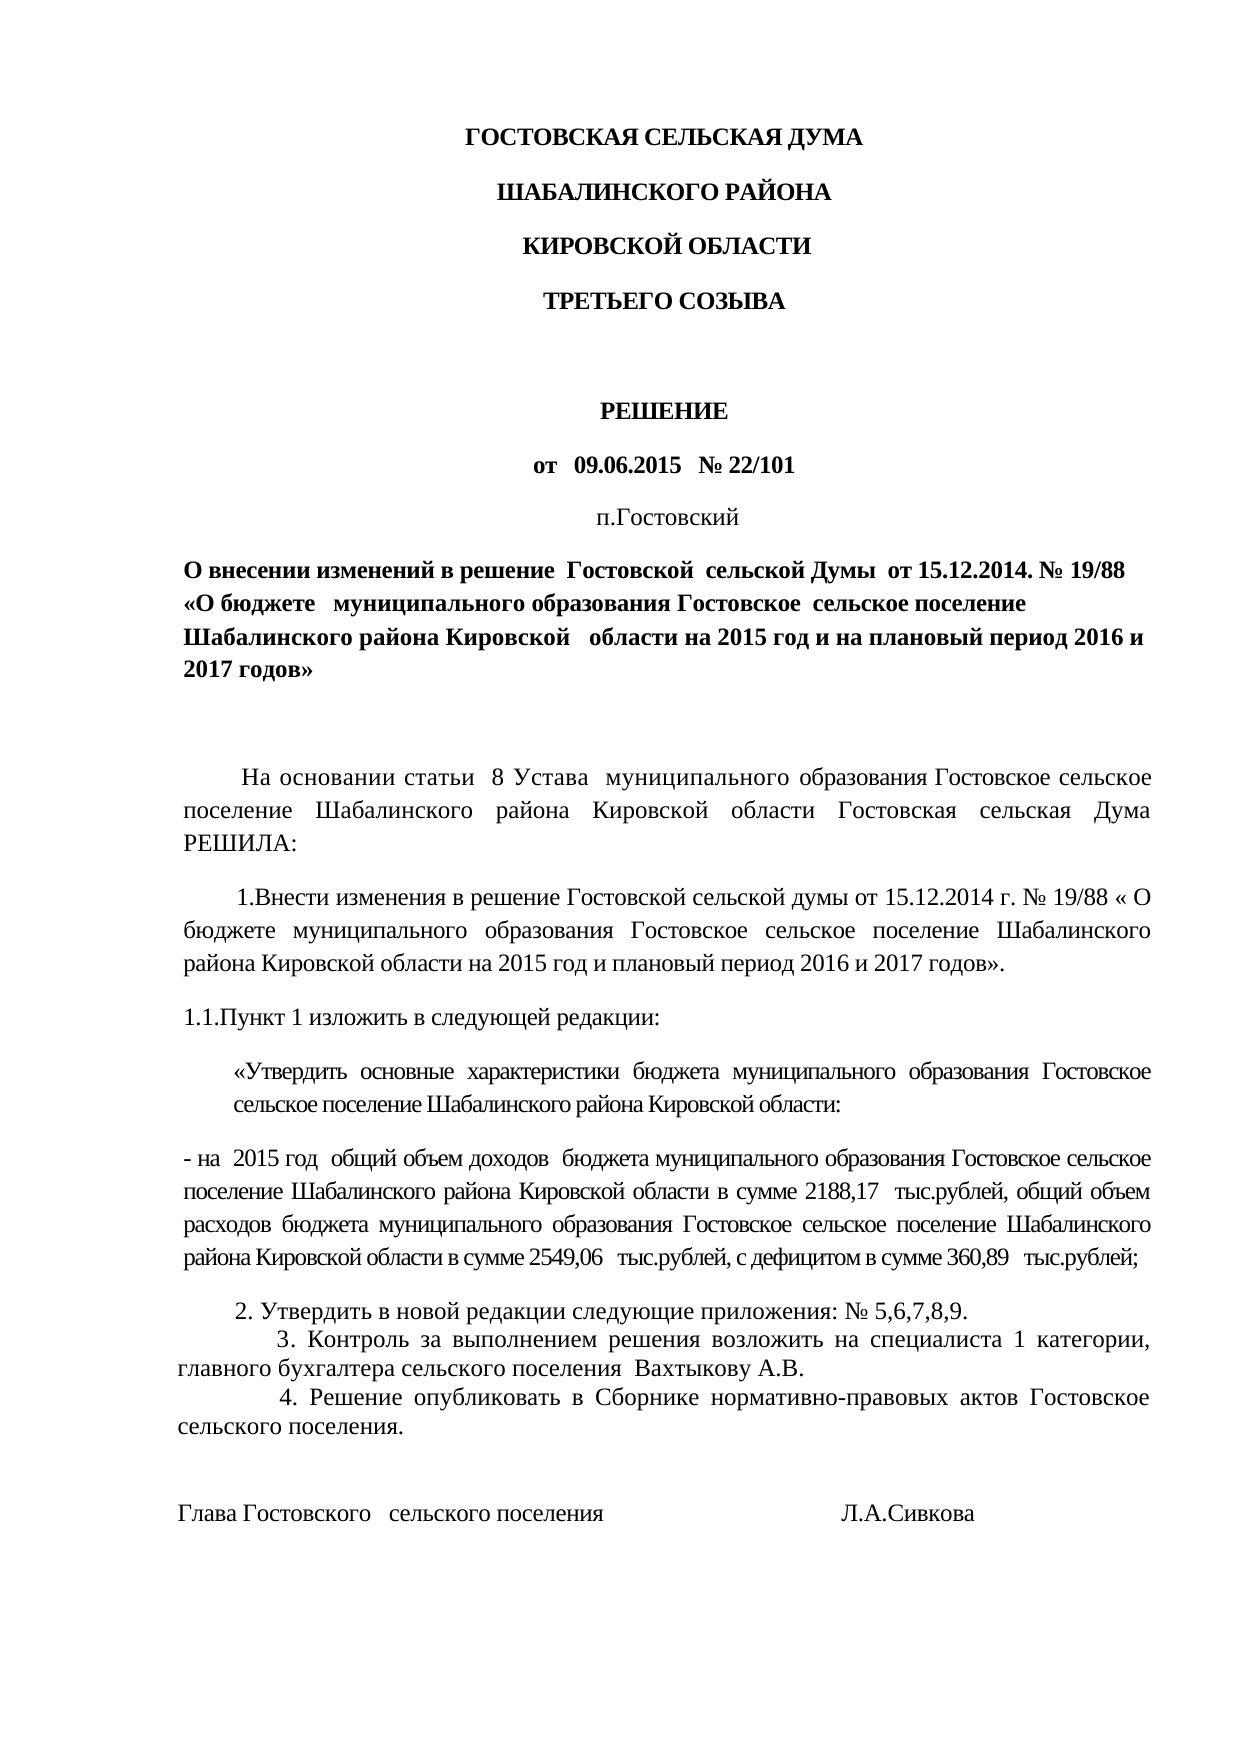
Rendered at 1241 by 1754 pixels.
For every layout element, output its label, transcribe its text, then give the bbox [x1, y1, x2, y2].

text На основании статьи 8 Устава муниципального образования Гостовское сельское поселение Шабалинского района Кировской области Гостовская сельская Дума РЕШИЛА: [183, 762, 1152, 857]
text 1.1.Пункт 1 изложить в следующей редакции: [183, 1002, 1152, 1031]
text «Утвердить основные характеристики бюджета муниципального образования Гостовское сельское поселение Шабалинского района Кировской области: [233, 1056, 1152, 1118]
text ТРЕТЬЕГО СОЗЫВА [177, 282, 1152, 316]
text О внесении изменений в решение Гостовской сельской Думы от 15.12.2014. № 19/88 «О бюджете муниципального образования Гостовское сельское поселение Шабалинского района Кировской области на 2015 год и на плановый период 2016 и 2017 годов» [183, 556, 1152, 683]
text ШАБАЛИНСКОГО РАЙОНА [177, 173, 1152, 207]
subtitle 3. Контроль за выполнением решения возложить на специалиста 1 категории, главного бухгалтера сельского поселения Вахтыкову А.В. [177, 1324, 1152, 1382]
text - на 2015 год общий объем доходов бюджета муниципального образования Гостовское сельское поселение Шабалинского района Кировской области в сумме 2188,17 тыс.рублей, общий объем расходов бюджета муниципального образования Гостовское сельское поселение Шабалинского района Кировской области в сумме 2549,06 тыс.рублей, с дефицитом в сумме 360,89 тыс.рублей; [183, 1143, 1152, 1271]
text Глава Гостовского сельского поселения Л.А.Сивкова [177, 1494, 1152, 1528]
text РЕШЕНИЕ [177, 392, 1152, 426]
subtitle 2. Утвердить в новой редакции следующие приложения: № 5,6,7,8,9. [177, 1296, 1152, 1324]
text 1.Внести изменения в решение Гостовской сельской думы от 15.12.2014 г. № 19/88 « О бюджете муниципального образования Гостовское сельское поселение Шабалинского района Кировской области на 2015 год и плановый период 2016 и 2017 годов». [183, 882, 1152, 977]
text п.Гостовский [184, 502, 1152, 530]
text ГОСТОВСКАЯ СЕЛЬСКАЯ ДУМА [177, 118, 1152, 152]
subtitle 4. Решение опубликовать в Сборнике нормативно-правовых актов Гостовское сельского поселения. [177, 1382, 1152, 1439]
text КИРОВСКОЙ ОБЛАСТИ [177, 228, 1152, 262]
text от 09.06.2015 № 22/101 [177, 447, 1152, 481]
